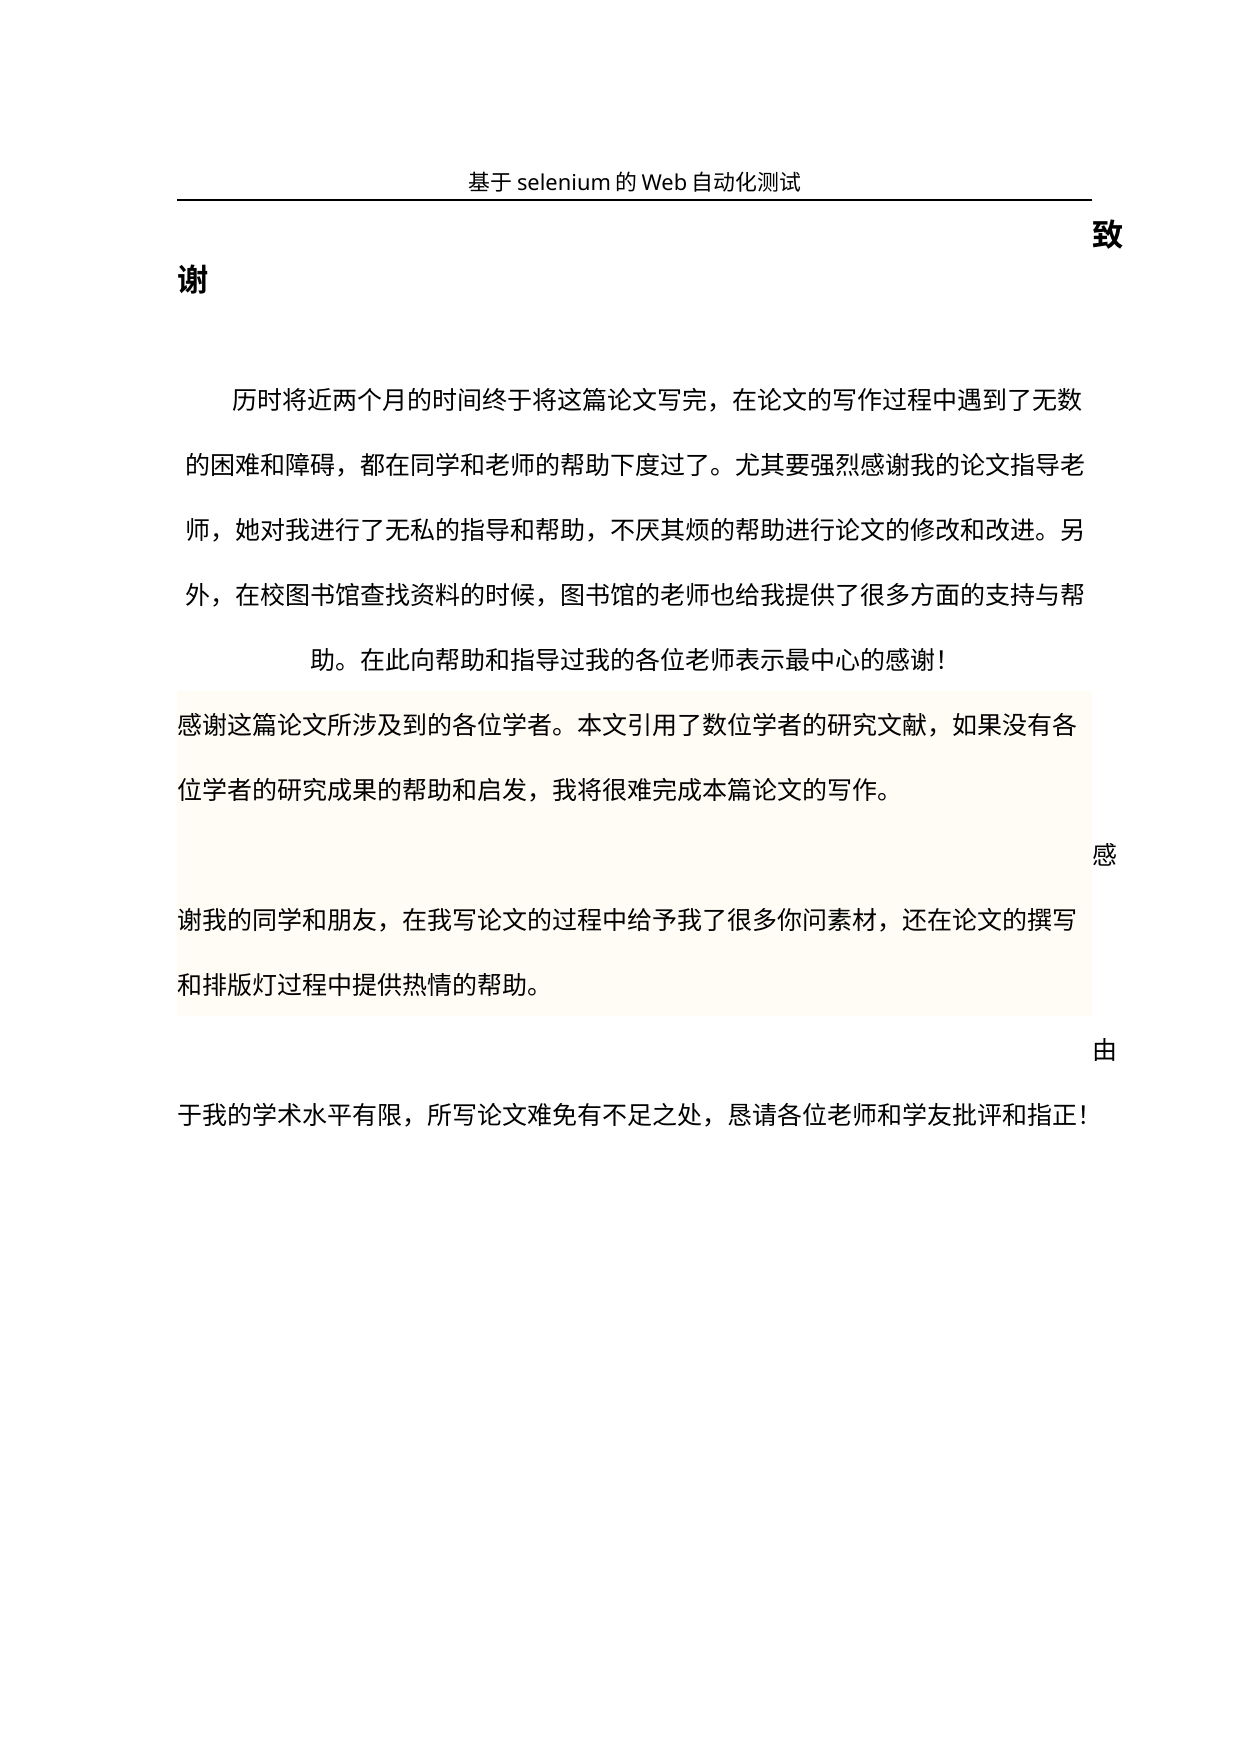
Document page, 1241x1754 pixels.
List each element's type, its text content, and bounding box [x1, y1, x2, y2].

text 历时将近两个月的时间终于将这篇论文写完，在论文的写作过程中遇到了无数的困难和障碍，都在同学和老师的帮助下度过了。尤其要强烈感谢我的论文指导老师，她对我进行了无私的指导和帮助，不厌其烦的帮助进行论文的修改和改进。另外，在校图书馆查找资料的时候，图书馆的老师也给我提供了很多方面的支持与帮助。在此向帮助和指导过我的各位老师表示最中心的感谢！ [177, 366, 1092, 691]
text 感谢我的同学和朋友，在我写论文的过程中给予我了很多你问素材，还在论文的撰写和排版灯过程中提供热情的帮助。 [177, 821, 1092, 1016]
text 感谢这篇论文所涉及到的各位学者。本文引用了数位学者的研究文献，如果没有各位学者的研究成果的帮助和启发，我将很难完成本篇论文的写作。 [177, 691, 1092, 821]
text 由于我的学术水平有限，所写论文难免有不足之处，恳请各位老师和学友批评和指正！ [177, 1016, 1092, 1146]
text 致谢 [177, 209, 1092, 301]
